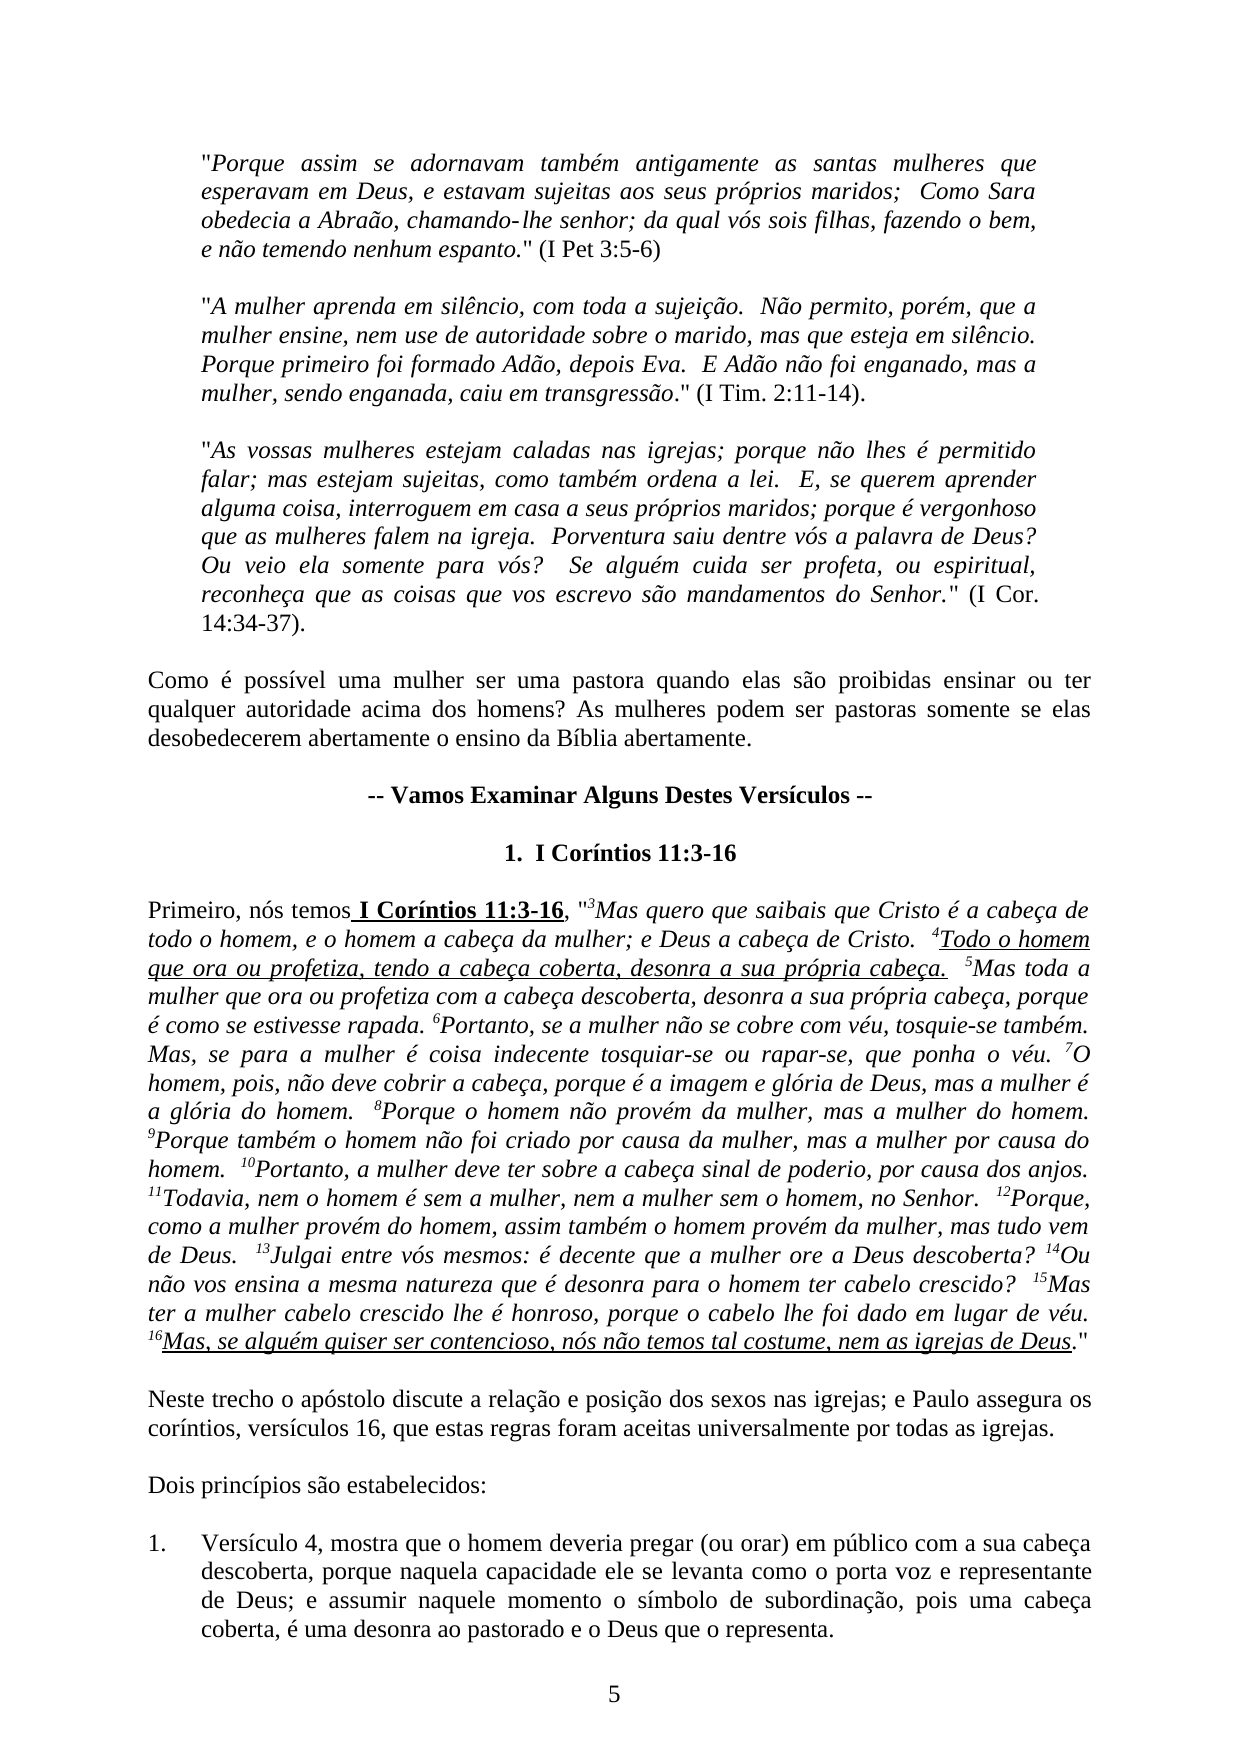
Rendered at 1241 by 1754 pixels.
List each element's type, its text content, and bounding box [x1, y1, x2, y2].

text Como é possível uma mulher ser uma pastora quando elas são proibidas ensinar ou ter qualquer autoridade acima dos homens? As mulheres podem ser pastoras somente se elas desobedecerem abertamente o ensino da Bíblia abertamente. [148, 665, 1093, 751]
text Dois princípios são estabelecidos: [148, 1470, 1093, 1499]
list Versículo 4, mostra que o homem deveria pregar (ou orar) em público com a sua cabeça descoberta, porque naquela capacidade ele se levanta como o porta voz e representante de Deus; e assumir naquele momento o símbolo de subordinação, pois uma cabeça coberta, é uma desonra ao pastorado e o Deus que o representa. [148, 1528, 1093, 1643]
text 1. I Coríntios 11:3-16 [148, 838, 1093, 866]
text "As vossas mulheres estejam caladas nas igrejas; porque não lhes é permitido falar; mas estejam sujeitas, como também ordena a lei. E, se querem aprender alguma coisa, interroguem em casa a seus próprios maridos; porque é vergonhoso que as mulheres falem na igreja. Porventura saiu dentre vós a palavra de Deus? Ou veio ela somente para vós? Se alguém cuida ser profeta, ou espiritual, reconheça que as coisas que vos escrevo são mandamentos do Senhor." (I Cor. 14:34-37). [201, 435, 1039, 636]
text Neste trecho o apóstolo discute a relação e posição dos sexos nas igrejas; e Paulo assegura os coríntios, versículos 16, que estas regras foram aceitas universalmente por todas as igrejas. [148, 1384, 1093, 1441]
text -- Vamos Examinar Alguns Destes Versículos -- [148, 780, 1093, 809]
text "Porque assim se adornavam também antigamente as santas mulheres que esperavam em Deus, e estavam sujeitas aos seus próprios maridos; Como Sara obedecia a Abraão, chamando-lhe senhor; da qual vós sois filhas, fazendo o bem, e não temendo nenhum espanto." (I Pet 3:5-6) [201, 148, 1039, 263]
text Primeiro, nós temos I Coríntios 11:3-16, "3Mas quero que saibais que Cristo é a cabeça de todo o homem, e o homem a cabeça da mulher; e Deus a cabeça de Cristo. 4Todo o homem que ora ou profetiza, tendo a cabeça coberta, desonra a sua própria cabeça. 5Mas toda a mulher que ora ou profetiza com a cabeça descoberta, desonra a sua própria cabeça, porque é como se estivesse rapada. 6Portanto, se a mulher não se cobre com véu, tosquie-se também. Mas, se para a mulher é coisa indecente tosquiar-se ou rapar-se, que ponha o véu. 7O homem, pois, não deve cobrir a cabeça, porque é a imagem e glória de Deus, mas a mulher é a glória do homem. 8Porque o homem não provém da mulher, mas a mulher do homem. 9Porque também o homem não foi criado por causa da mulher, mas a mulher por causa do homem. 10Portanto, a mulher deve ter sobre a cabeça sinal de poderio, por causa dos anjos. 11Todavia, nem o homem é sem a mulher, nem a mulher sem o homem, no Senhor. 12Porque, como a mulher provém do homem, assim também o homem provém da mulher, mas tudo vem de Deus. 13Julgai entre vós mesmos: é decente que a mulher ore a Deus descoberta? 14Ou não vos ensina a mesma natureza que é desonra para o homem ter cabelo crescido? 15Mas ter a mulher cabelo crescido lhe é honroso, porque o cabelo lhe foi dado em lugar de véu. 16Mas, se alguém quiser ser contencioso, nós não temos tal costume, nem as igrejas de Deus." [148, 895, 1093, 1355]
text "A mulher aprenda em silêncio, com toda a sujeição. Não permito, porém, que a mulher ensine, nem use de autoridade sobre o marido, mas que esteja em silêncio. Porque primeiro foi formado Adão, depois Eva. E Adão não foi enganado, mas a mulher, sendo enganada, caiu em transgressão." (I Tim. 2:11-14). [201, 291, 1039, 406]
